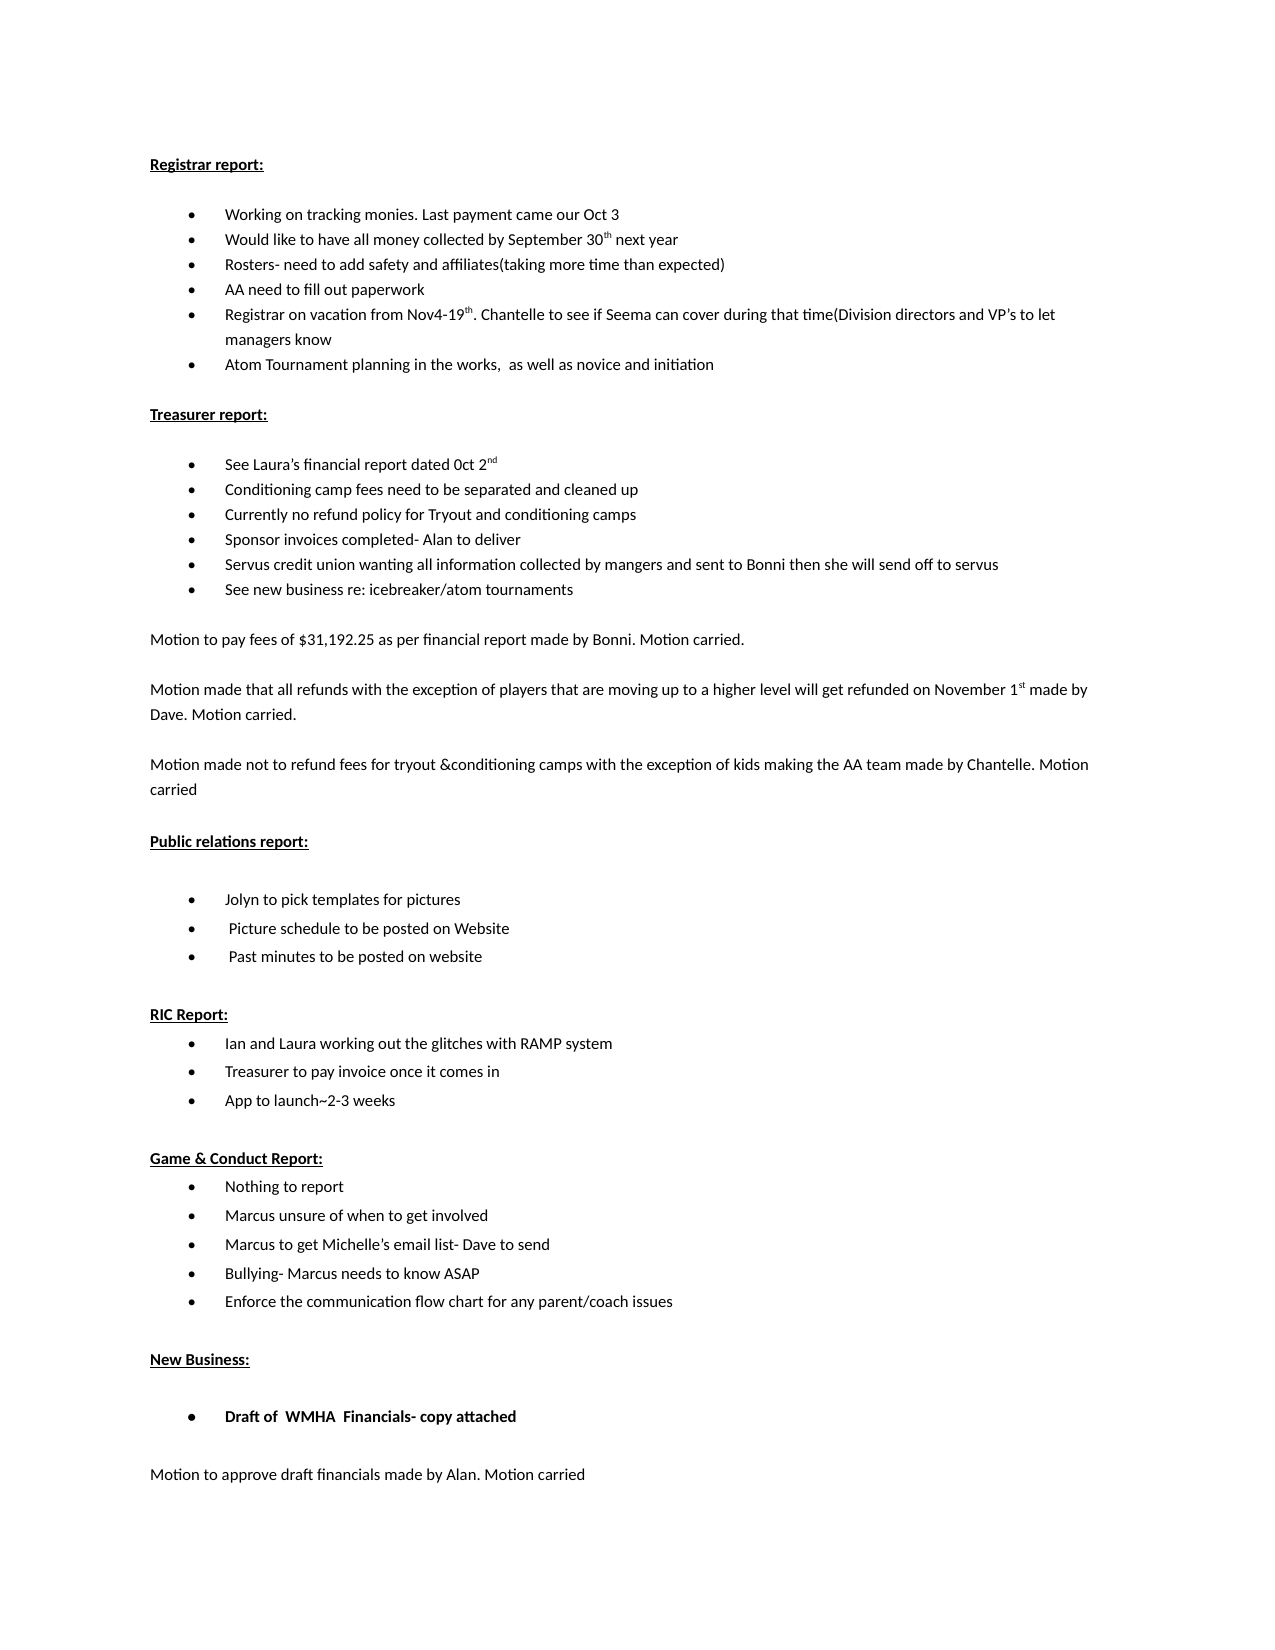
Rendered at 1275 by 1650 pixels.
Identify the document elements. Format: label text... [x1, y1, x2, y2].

list Servus credit union wanting all information collected by mangers and sent to Bonni then she will send off to servus [187, 550, 1125, 575]
list Bullying- Marcus needs to know ASAP [187, 1256, 1125, 1285]
list Enforce the communication flow chart for any parent/coach issues [187, 1285, 1125, 1314]
list Nothing to report [187, 1170, 1125, 1199]
list Rosters- need to add safety and affiliates(taking more time than expected) [187, 250, 1125, 275]
text Motion to approve draft financials made by Alan. Motion carried [150, 1457, 1125, 1486]
list Picture schedule to be posted on Website [187, 911, 1125, 940]
list Treasurer to pay invoice once it comes in [187, 1055, 1125, 1084]
text New Business: [150, 1342, 1125, 1371]
text RIC Report: [150, 997, 1125, 1026]
list Marcus to get Michelle’s email list- Dave to send [187, 1227, 1125, 1256]
list App to launch~2-3 weeks [187, 1084, 1125, 1112]
list Would like to have all money collected by September 30th next year [187, 225, 1125, 250]
text Motion made not to refund fees for tryout &conditioning camps with the exception of kids making the AA team made by Chantelle. Motion carried [150, 750, 1125, 800]
list Currently no refund policy for Tryout and conditioning camps [187, 500, 1125, 525]
text Motion to pay fees of $31,192.25 as per financial report made by Bonni. Motion carried. [150, 625, 1125, 650]
list Atom Tournament planning in the works, as well as novice and initiation [187, 350, 1125, 375]
text Public relations report: [150, 825, 1125, 854]
text Registrar report: [150, 150, 1125, 175]
text Game & Conduct Report: [150, 1141, 1125, 1170]
list Past minutes to be posted on website [187, 940, 1125, 969]
list See new business re: icebreaker/atom tournaments [187, 575, 1125, 600]
text Motion made that all refunds with the exception of players that are moving up to a higher level will get refunded on November 1st made by Dave. Motion carried. [150, 675, 1125, 725]
list Marcus unsure of when to get involved [187, 1199, 1125, 1227]
list See Laura’s financial report dated 0ct 2nd [187, 450, 1125, 475]
text Treasurer report: [150, 400, 1125, 425]
list Jolyn to pick templates for pictures [187, 882, 1125, 911]
list Working on tracking monies. Last payment came our Oct 3 [187, 200, 1125, 225]
list Ian and Laura working out the glitches with RAMP system [187, 1026, 1125, 1055]
list Draft of WMHA Financials- copy attached [187, 1400, 1125, 1429]
list Registrar on vacation from Nov4-19th. Chantelle to see if Seema can cover during that time(Division directors and VP’s to let managers know [187, 300, 1125, 350]
list Sponsor invoices completed- Alan to deliver [187, 525, 1125, 550]
list Conditioning camp fees need to be separated and cleaned up [187, 475, 1125, 500]
list AA need to fill out paperwork [187, 275, 1125, 300]
